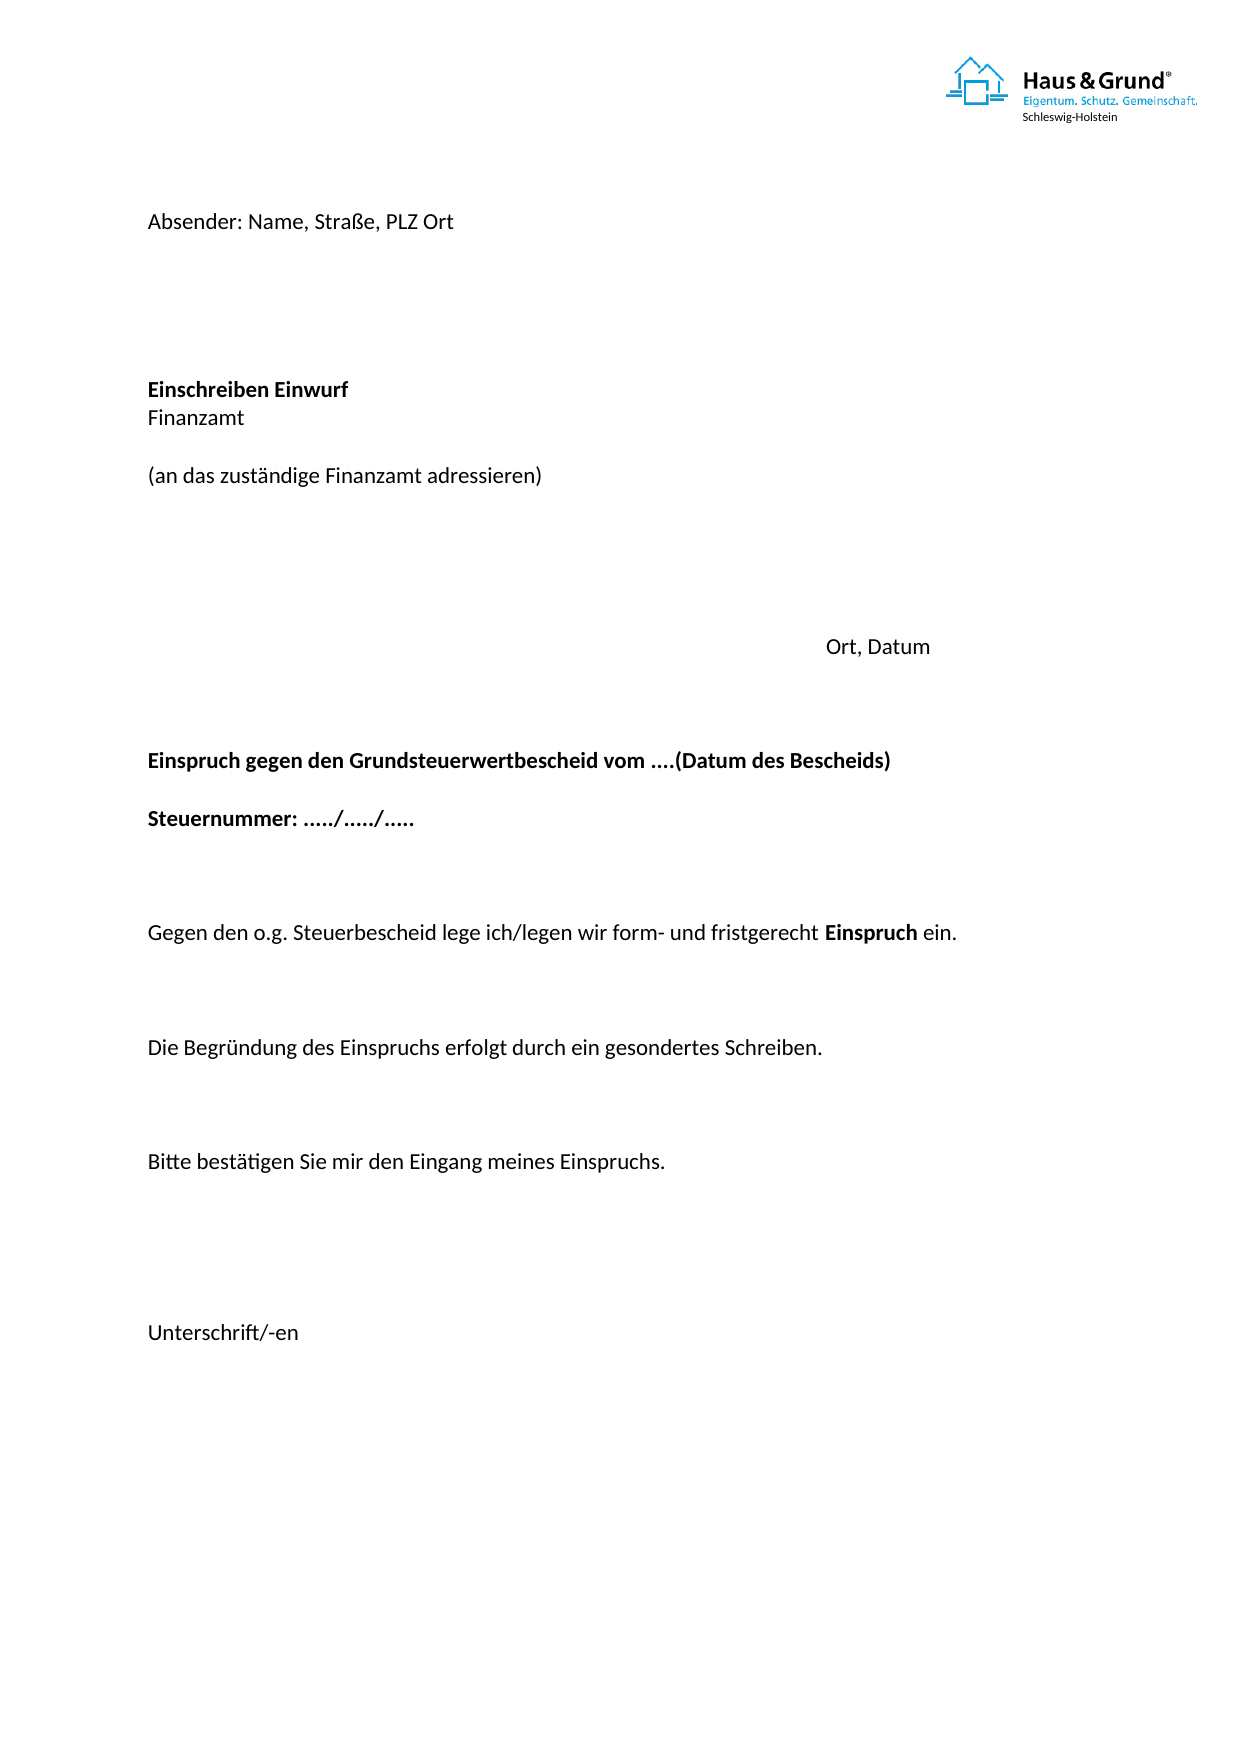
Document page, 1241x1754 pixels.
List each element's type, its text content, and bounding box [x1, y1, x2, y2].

text Finanzamt [148, 403, 1093, 432]
text Ort, Datum [590, 632, 1093, 660]
text Unterschrift/-en [148, 1318, 1093, 1347]
text Gegen den o.g. Steuerbescheid lege ich/legen wir form- und fristgerecht Einspruch ein. [148, 918, 1093, 946]
text Die Begründung des Einspruchs erfolgt durch ein gesondertes Schreiben. [148, 1033, 1093, 1061]
text Absender: Name, Straße, PLZ Ort [148, 207, 1093, 235]
text Einspruch gegen den Grundsteuerwertbescheid vom ....(Datum des Bescheids) [148, 747, 1093, 775]
text (an das zuständige Finanzamt adressieren) [148, 461, 1093, 489]
text Bitte bestätigen Sie mir den Eingang meines Einspruchs. [148, 1147, 1093, 1175]
text Steuernummer: ...../...../..... [148, 804, 1093, 832]
text Einschreiben Einwurf [148, 376, 1093, 403]
